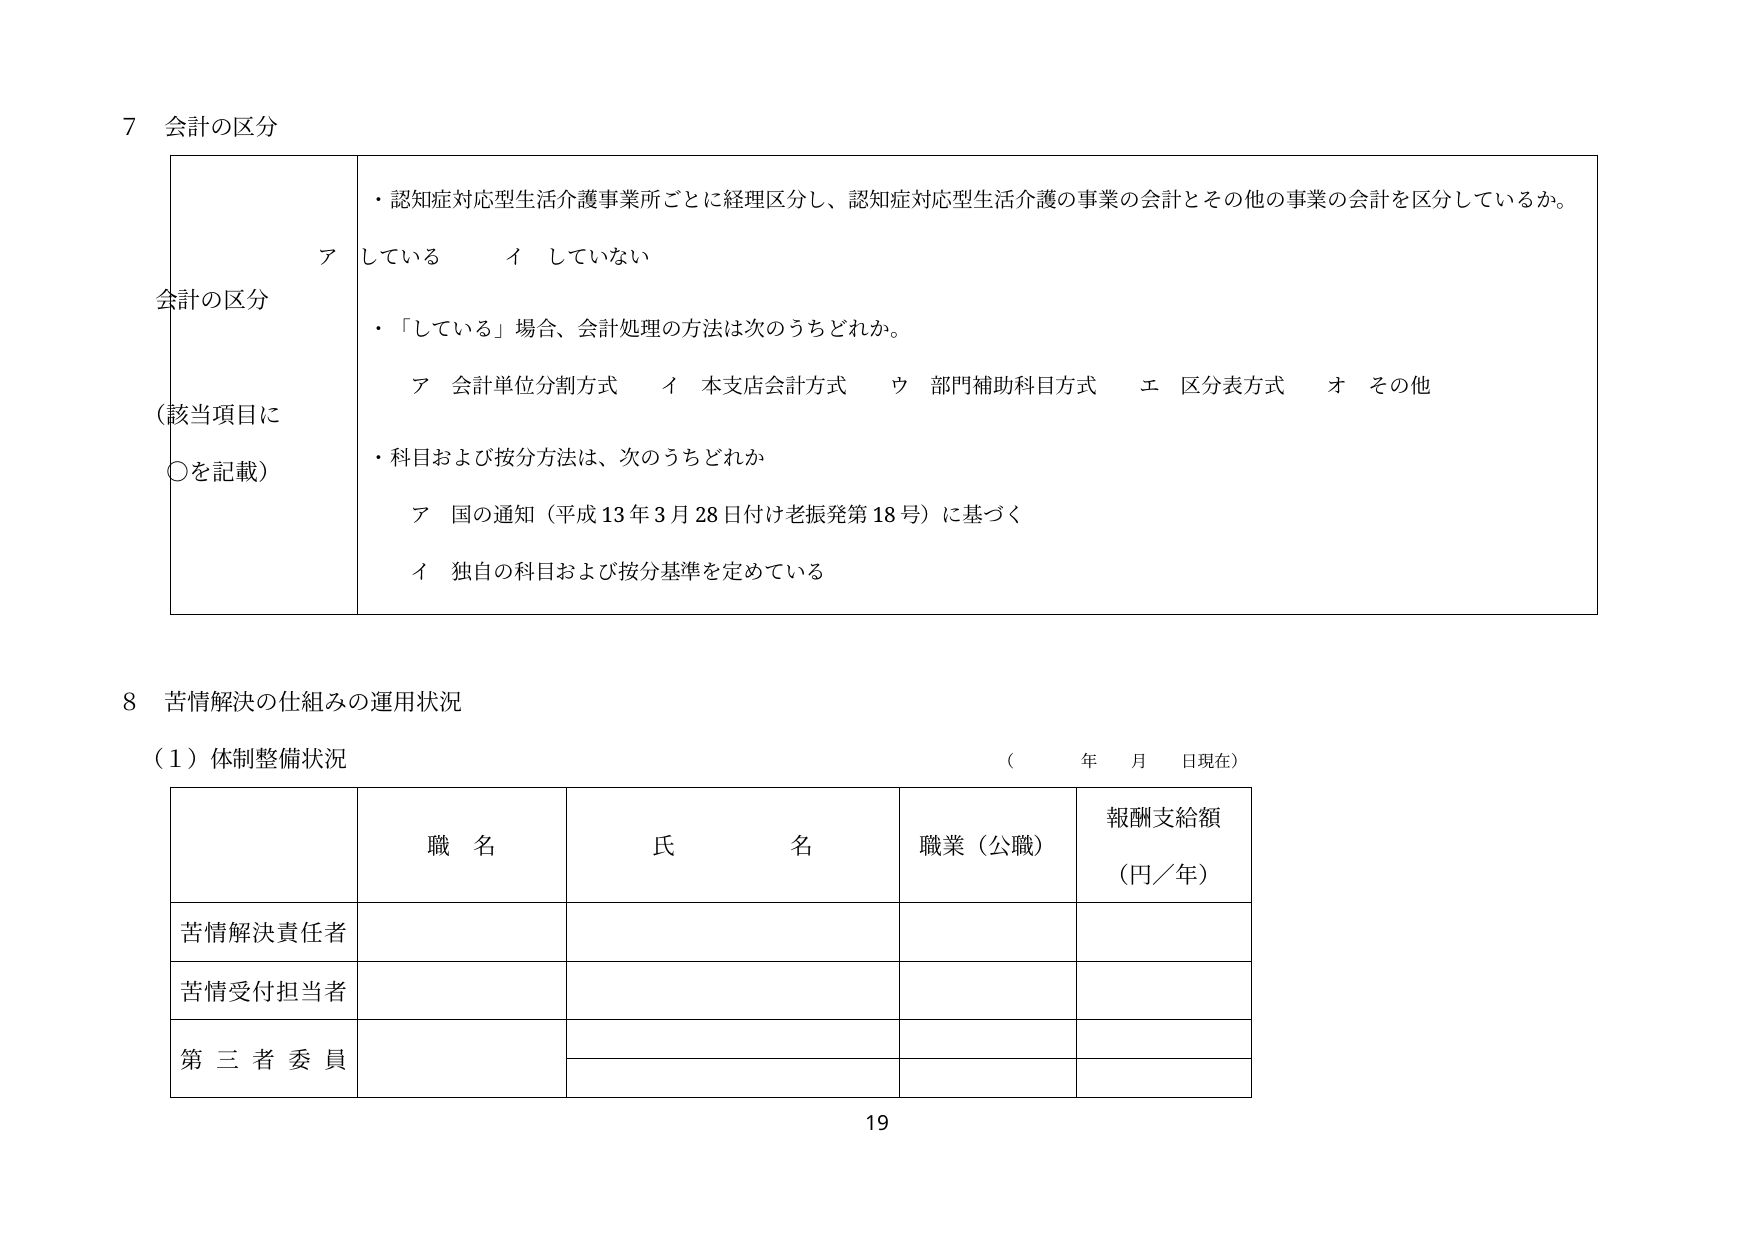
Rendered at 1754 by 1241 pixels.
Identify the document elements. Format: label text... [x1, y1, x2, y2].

table_cell 苦情受付担当者 [171, 962, 357, 1019]
table_cell [900, 903, 1076, 961]
table_cell [358, 962, 566, 1019]
table_cell [1077, 1020, 1251, 1058]
table_header 報酬支給額 （円／年） [1077, 788, 1251, 902]
table_cell [1077, 1059, 1251, 1097]
table_header [171, 788, 357, 902]
table_cell [358, 1020, 566, 1097]
text ７ 会計の区分 [118, 97, 1636, 154]
table_cell [567, 962, 899, 1019]
table_cell [900, 962, 1076, 1019]
table_header 職業（公職） [900, 788, 1076, 902]
table_cell [567, 1020, 899, 1058]
table_cell 苦情解決責任者 [171, 903, 357, 961]
text ８ 苦情解決の仕組みの運用状況 [118, 672, 1636, 729]
table_cell [1077, 962, 1251, 1019]
table_cell [900, 1020, 1076, 1058]
table_header 会計の区分 （該当項目に ○を記載） [171, 156, 357, 614]
table_header 氏 名 [567, 788, 899, 902]
table_cell [1077, 903, 1251, 961]
table_cell 第三者委員 [171, 1020, 357, 1097]
text （１）体制整備状況 （ 年 月 日現在） [118, 729, 1636, 787]
table_cell [900, 1059, 1076, 1097]
table_cell [567, 1059, 899, 1097]
table_cell [358, 903, 566, 961]
table_cell [567, 903, 899, 961]
table_header 認知症対応型生活介護事業所ごとに経理区分し、認知症対応型生活介護の事業の会計とその他の事業の会計を区分しているか。 ア している イ していない 「している」場合、会計処理の方法は次のうちどれか。 ア 会計単位分割方式 イ 本支店会計方式 ウ 部門補助科目方式 エ 区分表方式 オ その他 科目および按分方法は、次のうちどれか ア 国の通知（平成13年3月28日付け老振発第18号）に基づく イ 独自の科目および按分基準を定めている [358, 156, 1597, 614]
table_header 職 名 [358, 788, 566, 902]
